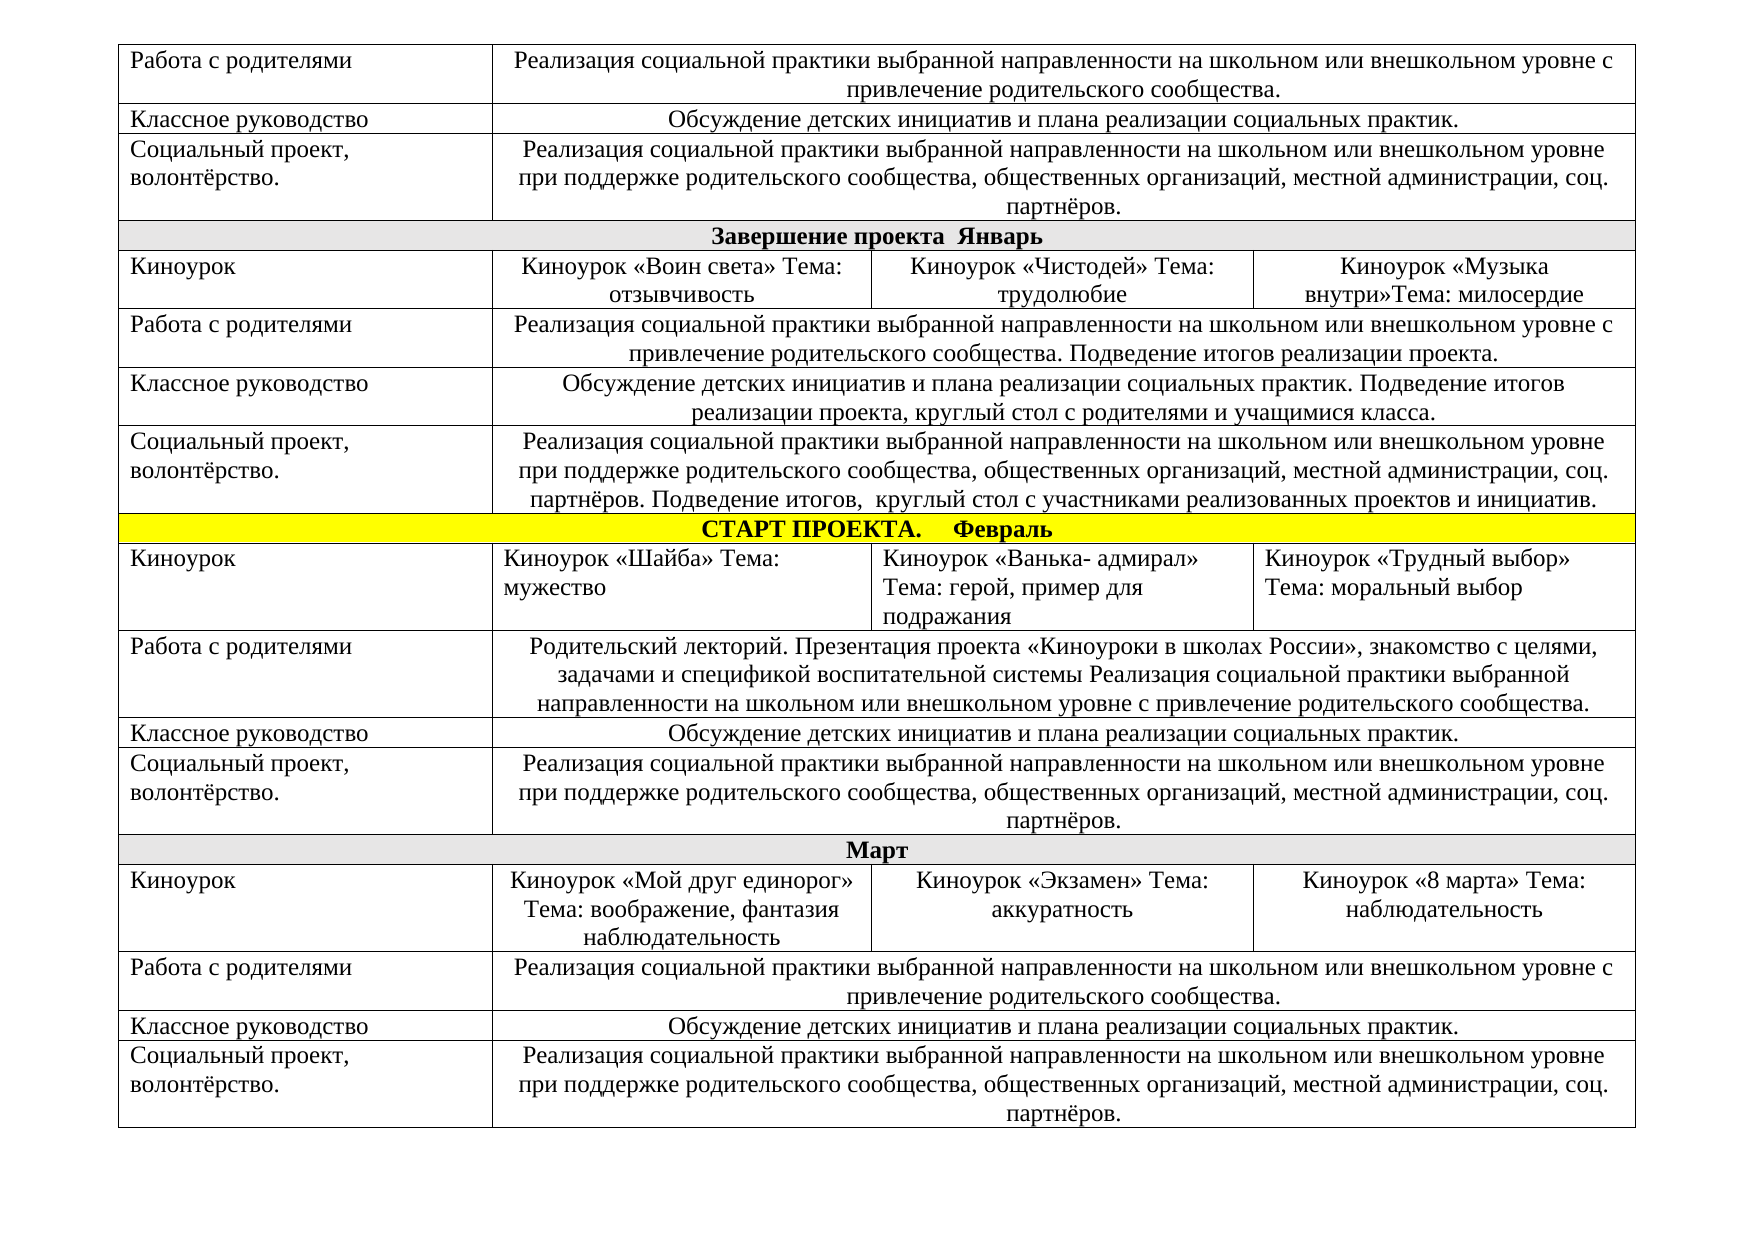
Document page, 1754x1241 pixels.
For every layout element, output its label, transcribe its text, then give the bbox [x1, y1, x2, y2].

table_cell Киноурок «Трудный выбор» Тема: моральный выбор [1254, 544, 1635, 630]
table_cell Реализация социальной практики выбранной направленности на школьном или внешкольном уровне с привлечение родительского сообщества. [493, 45, 1635, 103]
table_cell Киноурок «Мой друг единорог» Тема: воображение, фантазия наблюдательность [493, 865, 871, 951]
table_cell Социальный проект, волонтёрство. [119, 1041, 492, 1127]
table_cell Киноурок [119, 251, 492, 308]
table_cell Работа с родителями [119, 309, 492, 367]
table_cell Работа с родителями [119, 952, 492, 1010]
table_cell Классное руководство [119, 718, 492, 747]
table_cell Классное руководство [119, 1011, 492, 1039]
table_cell Март [119, 835, 1635, 864]
table_cell Реализация социальной практики выбранной направленности на школьном или внешкольном уровне с привлечение родительского сообщества. [493, 952, 1635, 1010]
table_cell Родительский лекторий. Презентация проекта «Киноуроки в школах России», знакомство с целями, задачами и спецификой воспитательной системы Реализация социальной практики выбранной направленности на школьном или внешкольном уровне с привлечение родительского сообщества. [493, 631, 1635, 717]
table_cell Киноурок «Чистодей» Тема: трудолюбие [872, 251, 1253, 308]
table_cell Киноурок [119, 865, 492, 951]
table_cell Обсуждение детских инициатив и плана реализации социальных практик. [493, 1011, 1635, 1039]
table_cell Завершение проекта Январь [119, 221, 1635, 250]
table_cell Обсуждение детских инициатив и плана реализации социальных практик. [493, 104, 1635, 133]
table_cell Киноурок «Ванька- адмирал» Тема: герой, пример для подражания [872, 544, 1253, 630]
table_cell Обсуждение детских инициатив и плана реализации социальных практик. Подведение итогов реализации проекта, круглый стол с родителями и учащимися класса. [493, 368, 1635, 425]
table_cell Реализация социальной практики выбранной направленности на школьном или внешкольном уровне при поддержке родительского сообщества, общественных организаций, местной администрации, соц. партнёров. Подведение итогов, круглый стол с участниками реализованных проектов и инициатив. [493, 426, 1635, 513]
table_cell Киноурок «Экзамен» Тема: аккуратность [872, 865, 1253, 951]
table_cell Социальный проект, волонтёрство. [119, 748, 492, 834]
table_cell Классное руководство [119, 104, 492, 133]
table_cell Киноурок «Музыка внутри»Тема: милосердие [1254, 251, 1635, 308]
table_cell Социальный проект, волонтёрство. [119, 426, 492, 513]
table_cell Киноурок «Воин света» Тема: отзывчивость [493, 251, 871, 308]
table_cell Работа с родителями [119, 631, 492, 717]
table_cell СТАРТ ПРОЕКТА. Февраль [119, 514, 1635, 542]
table_cell Киноурок «Шайба» Тема: мужество [493, 544, 871, 630]
table_cell Классное руководство [119, 368, 492, 425]
table_cell Киноурок «8 марта» Тема: наблюдательность [1254, 865, 1635, 951]
table_cell Киноурок [119, 544, 492, 630]
table_cell Реализация социальной практики выбранной направленности на школьном или внешкольном уровне с привлечение родительского сообщества. Подведение итогов реализации проекта. [493, 309, 1635, 367]
table_cell Обсуждение детских инициатив и плана реализации социальных практик. [493, 718, 1635, 747]
table_cell Социальный проект, волонтёрство. [119, 134, 492, 220]
table_cell Работа с родителями [119, 45, 492, 103]
